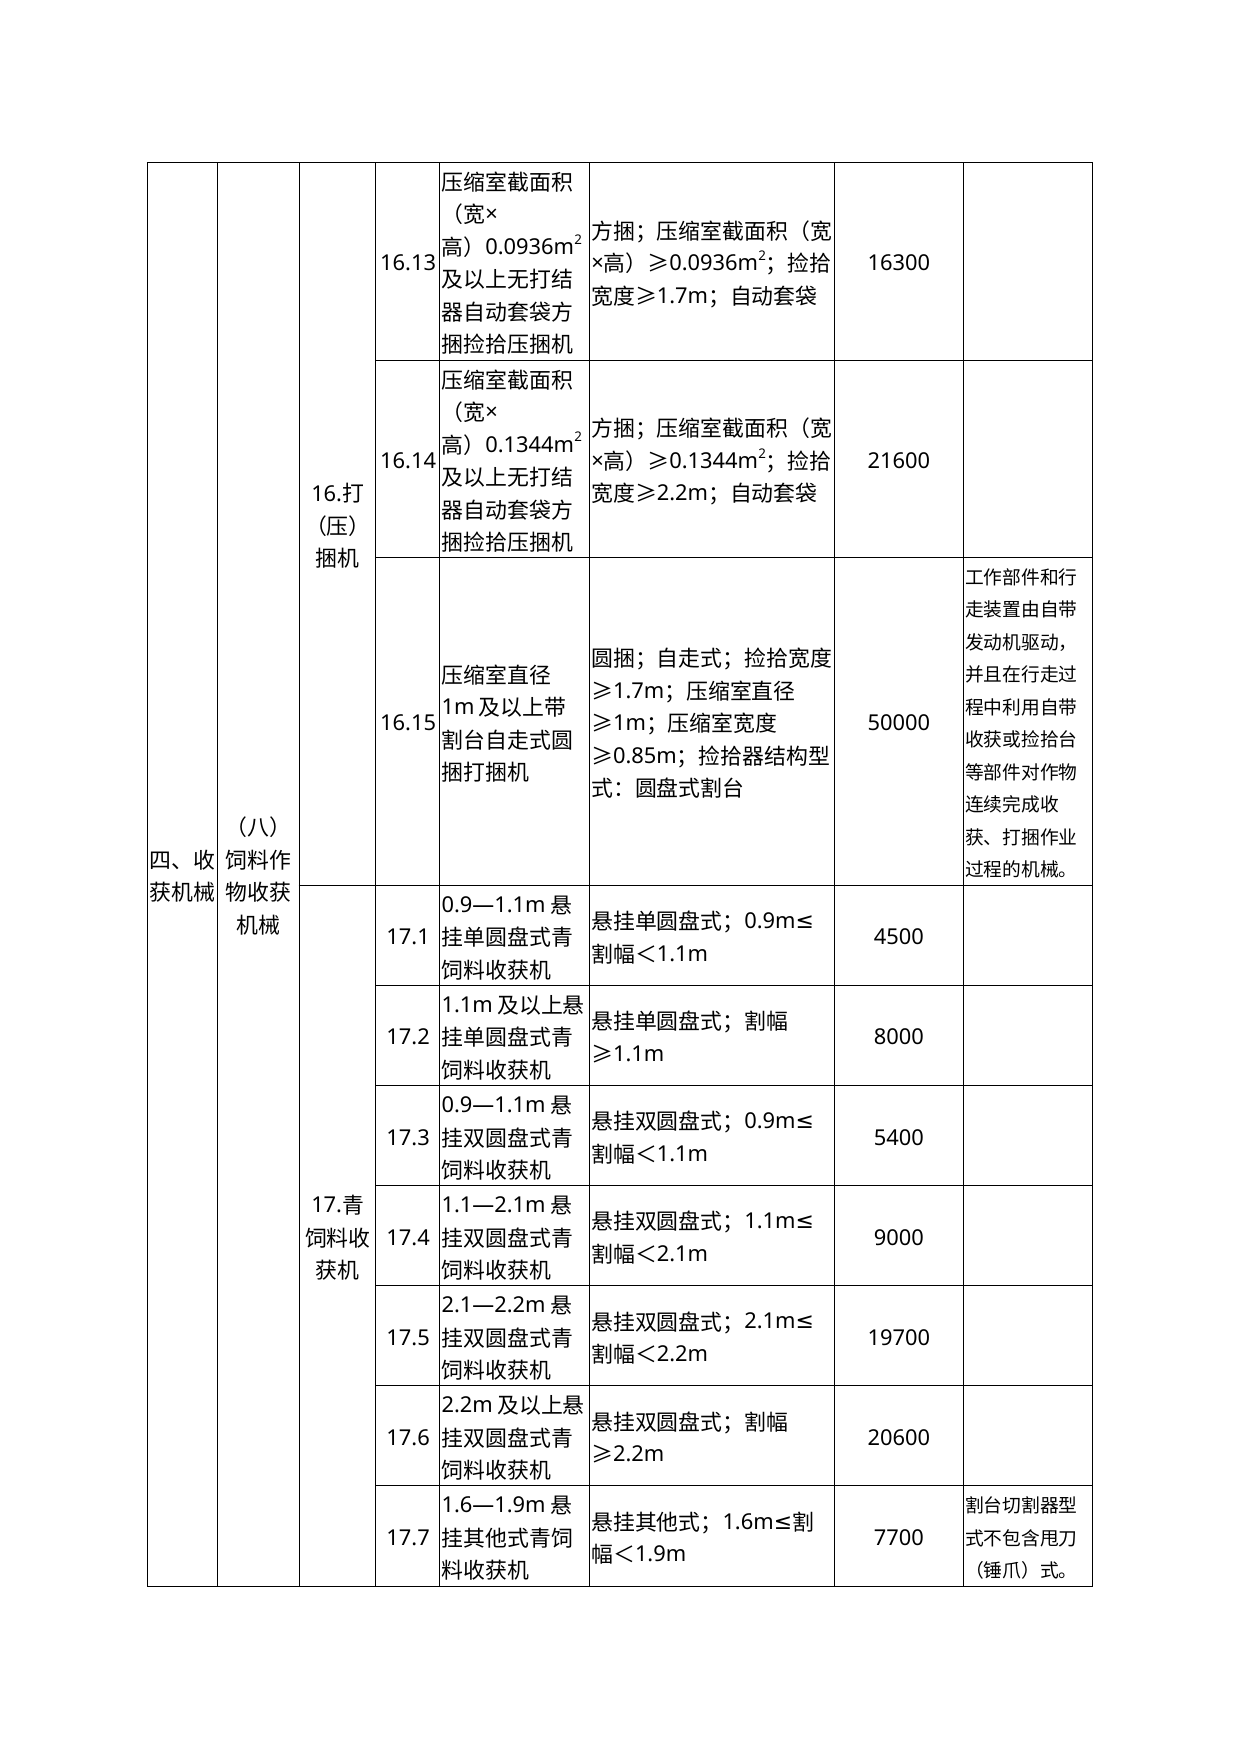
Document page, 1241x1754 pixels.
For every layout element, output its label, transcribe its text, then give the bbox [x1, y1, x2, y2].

table_cell 割台切割器型式不包含甩刀（锤爪）式。 [964, 1486, 1092, 1586]
table_cell [964, 986, 1092, 1085]
table_cell 0.9—1.1m悬挂单圆盘式青饲料收获机 [440, 886, 589, 985]
table_cell [964, 361, 1092, 557]
table_cell 17.青饲料收获机 [300, 886, 375, 1586]
table_cell 0.9—1.1m悬挂双圆盘式青饲料收获机 [440, 1086, 589, 1185]
table_cell [964, 1286, 1092, 1385]
table_cell 压缩室截面积（宽×高）0.1344m2及以上无打结器自动套袋方捆捡拾压捆机 [440, 361, 589, 557]
table_header 16300 [835, 163, 963, 359]
table_cell 17.7 [376, 1486, 439, 1586]
table_cell 17.4 [376, 1186, 439, 1285]
table_cell 2.1—2.2m悬挂双圆盘式青饲料收获机 [440, 1286, 589, 1385]
table_header 四、收获机械 [148, 163, 217, 1586]
table_cell 4500 [835, 886, 963, 985]
table_cell 压缩室直径1m及以上带割台自走式圆捆打捆机 [440, 558, 589, 885]
table_cell 5400 [835, 1086, 963, 1185]
table_cell 1.6—1.9m悬挂其他式青饲料收获机 [440, 1486, 589, 1586]
table_cell 17.1 [376, 886, 439, 985]
table_cell 悬挂双圆盘式；1.1m≤割幅＜2.1m [590, 1186, 834, 1285]
table_header 16.13 [376, 163, 439, 359]
table_cell 16.14 [376, 361, 439, 557]
table_cell 悬挂其他式；1.6m≤割幅＜1.9m [590, 1486, 834, 1586]
table_cell 悬挂单圆盘式；割幅≥1.1m [590, 986, 834, 1085]
table_cell 17.2 [376, 986, 439, 1085]
table_cell 17.3 [376, 1086, 439, 1185]
table_cell 悬挂单圆盘式；0.9m≤割幅＜1.1m [590, 886, 834, 985]
table_cell [964, 1086, 1092, 1185]
table_cell 19700 [835, 1286, 963, 1385]
table_header （八）饲料作物收获机械 [218, 163, 299, 1586]
table_cell 2.2m及以上悬挂双圆盘式青饲料收获机 [440, 1386, 589, 1485]
table_cell 7700 [835, 1486, 963, 1586]
table_cell 50000 [835, 558, 963, 885]
table_header 方捆；压缩室截面积（宽×高）≥0.0936m2；捡拾宽度≥1.7m；自动套袋 [590, 163, 834, 359]
table_header 16.打（压）捆机 [300, 163, 375, 885]
table_cell 1.1—2.1m悬挂双圆盘式青饲料收获机 [440, 1186, 589, 1285]
table_cell 20600 [835, 1386, 963, 1485]
table_cell 工作部件和行走装置由自带发动机驱动，并且在行走过程中利用自带收获或捡拾台等部件对作物连续完成收获、打捆作业过程的机械。 [964, 558, 1092, 885]
table_header 压缩室截面积（宽×高）0.0936m2及以上无打结器自动套袋方捆捡拾压捆机 [440, 163, 589, 359]
table_cell 圆捆；自走式；捡拾宽度≥1.7m；压缩室直径≥1m；压缩室宽度≥0.85m；捡拾器结构型式：圆盘式割台 [590, 558, 834, 885]
table_cell [964, 886, 1092, 985]
table_header [964, 163, 1092, 359]
table_cell 悬挂双圆盘式；2.1m≤割幅＜2.2m [590, 1286, 834, 1385]
table_cell 1.1m及以上悬挂单圆盘式青饲料收获机 [440, 986, 589, 1085]
table_cell 17.5 [376, 1286, 439, 1385]
table_cell 悬挂双圆盘式；割幅≥2.2m [590, 1386, 834, 1485]
table_cell 21600 [835, 361, 963, 557]
table_cell 17.6 [376, 1386, 439, 1485]
table_cell 8000 [835, 986, 963, 1085]
table_cell 9000 [835, 1186, 963, 1285]
table_cell 方捆；压缩室截面积（宽×高）≥0.1344m2；捡拾宽度≥2.2m；自动套袋 [590, 361, 834, 557]
table_cell 悬挂双圆盘式；0.9m≤割幅＜1.1m [590, 1086, 834, 1185]
table_cell [964, 1186, 1092, 1285]
table_cell 16.15 [376, 558, 439, 885]
table_cell [964, 1386, 1092, 1485]
